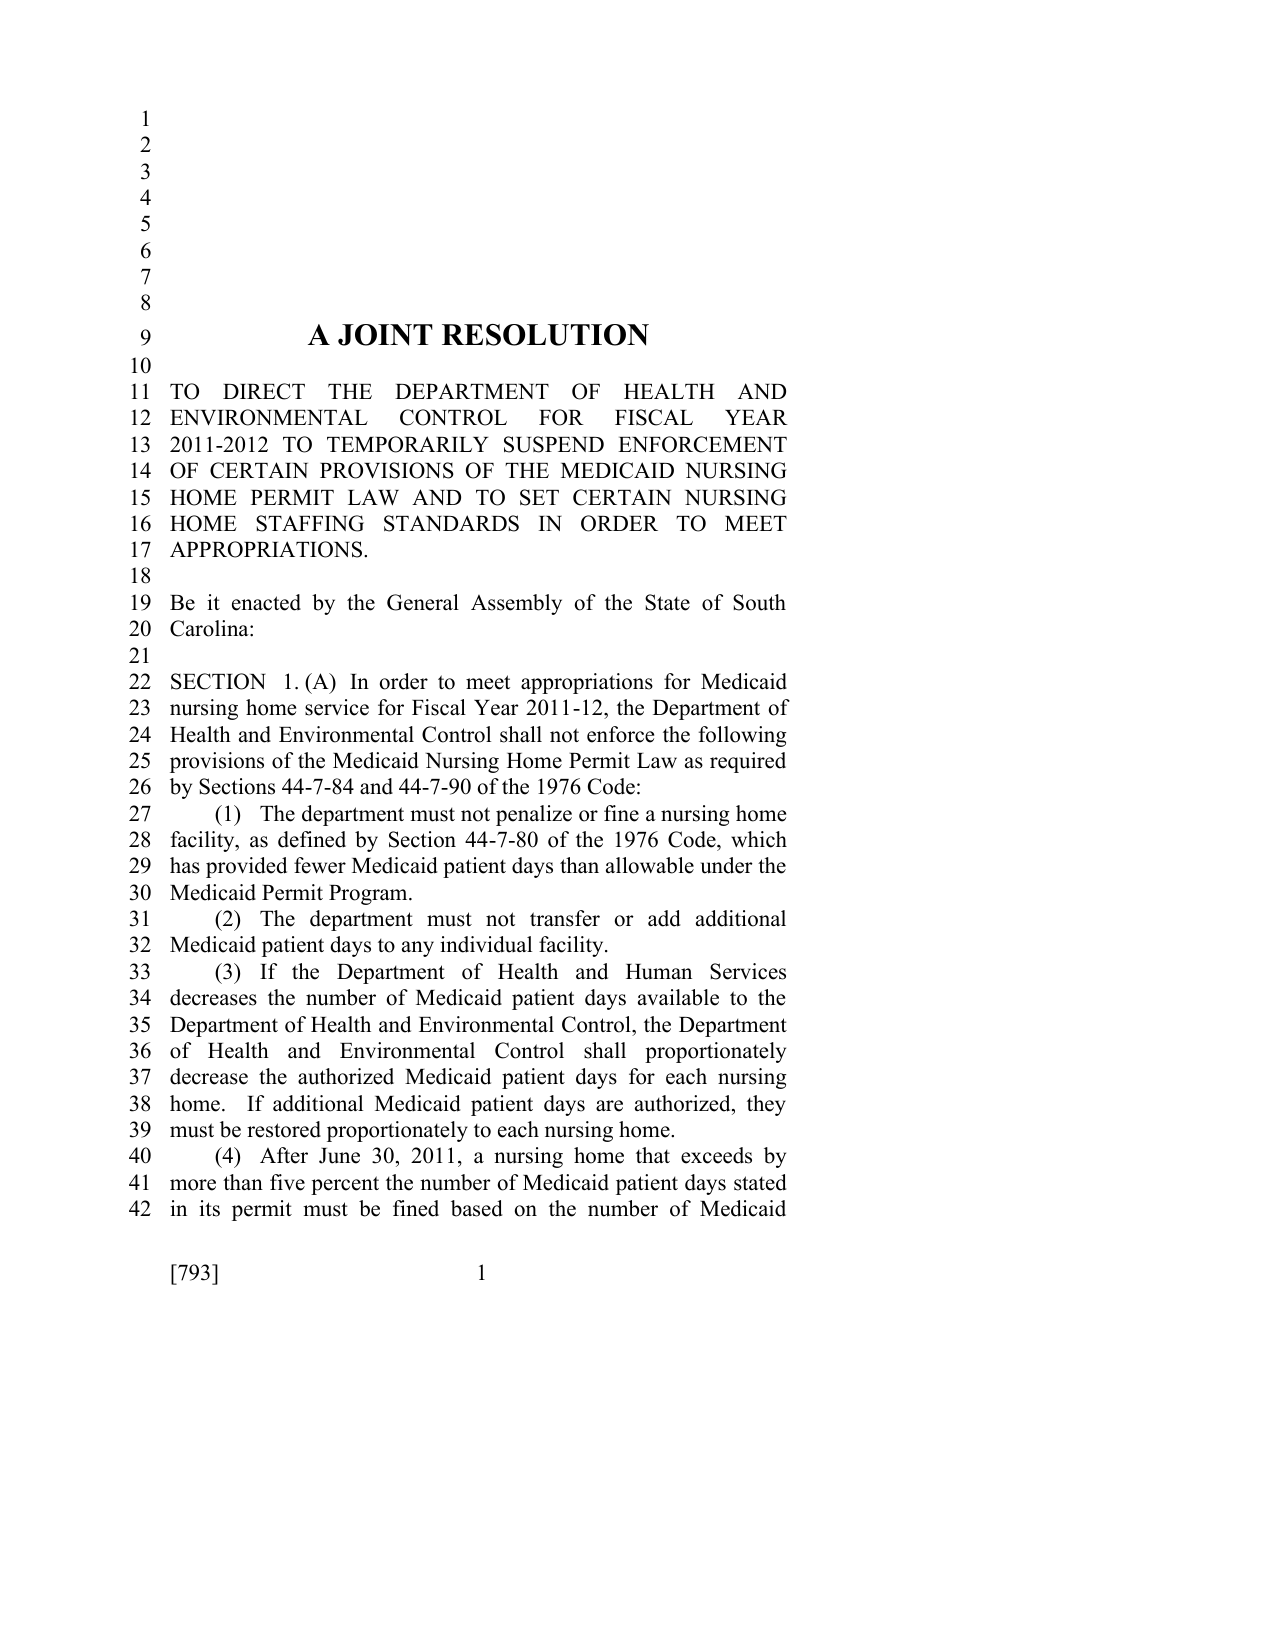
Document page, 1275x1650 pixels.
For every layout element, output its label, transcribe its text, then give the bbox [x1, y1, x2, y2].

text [169, 1142, 787, 1221]
text TO DIRECT THE DEPARTMENT OF HEALTH AND ENVIRONMENTAL CONTROL FOR FISCAL YEAR 2011-2012 TO TEMPORARILY SUSPEND ENFORCEMENT OF CERTAIN PROVISIONS OF THE MEDICAID NURSING HOME PERMIT LAW AND TO SET CERTAIN NURSING HOME STAFFING STANDARDS IN ORDER TO MEET APPROPRIATIONS. [169, 378, 787, 563]
text (3) If the Department of Health and Human Services decreases the number of Medicaid patient days available to the Department of Health and Environmental Control, the Department of Health and Environmental Control shall proportionately decrease the authorized Medicaid patient days for each nursing home. If additional Medicaid patient days are authorized, they must be restored proportionately to each nursing home. [169, 958, 787, 1142]
text (2) The department must not transfer or add additional Medicaid patient days to any individual facility. [169, 905, 787, 958]
text A JOINT RESOLUTION [169, 316, 787, 352]
text Be it enacted by the General Assembly of the State of South Carolina: [169, 589, 787, 642]
text (1) The department must not penalize or fine a nursing home facility, as defined by Section 44-7-80 of the 1976 Code, which has provided fewer Medicaid patient days than allowable under the Medicaid Permit Program. [169, 800, 787, 905]
text SECTION 1. (A) In order to meet appropriations for Medicaid nursing home service for Fiscal Year 2011-12, the Department of Health and Environmental Control shall not enforce the following provisions of the Medicaid Nursing Home Permit Law as required by Sections 44-7-84 and 44-7-90 of the 1976 Code: [169, 668, 787, 800]
